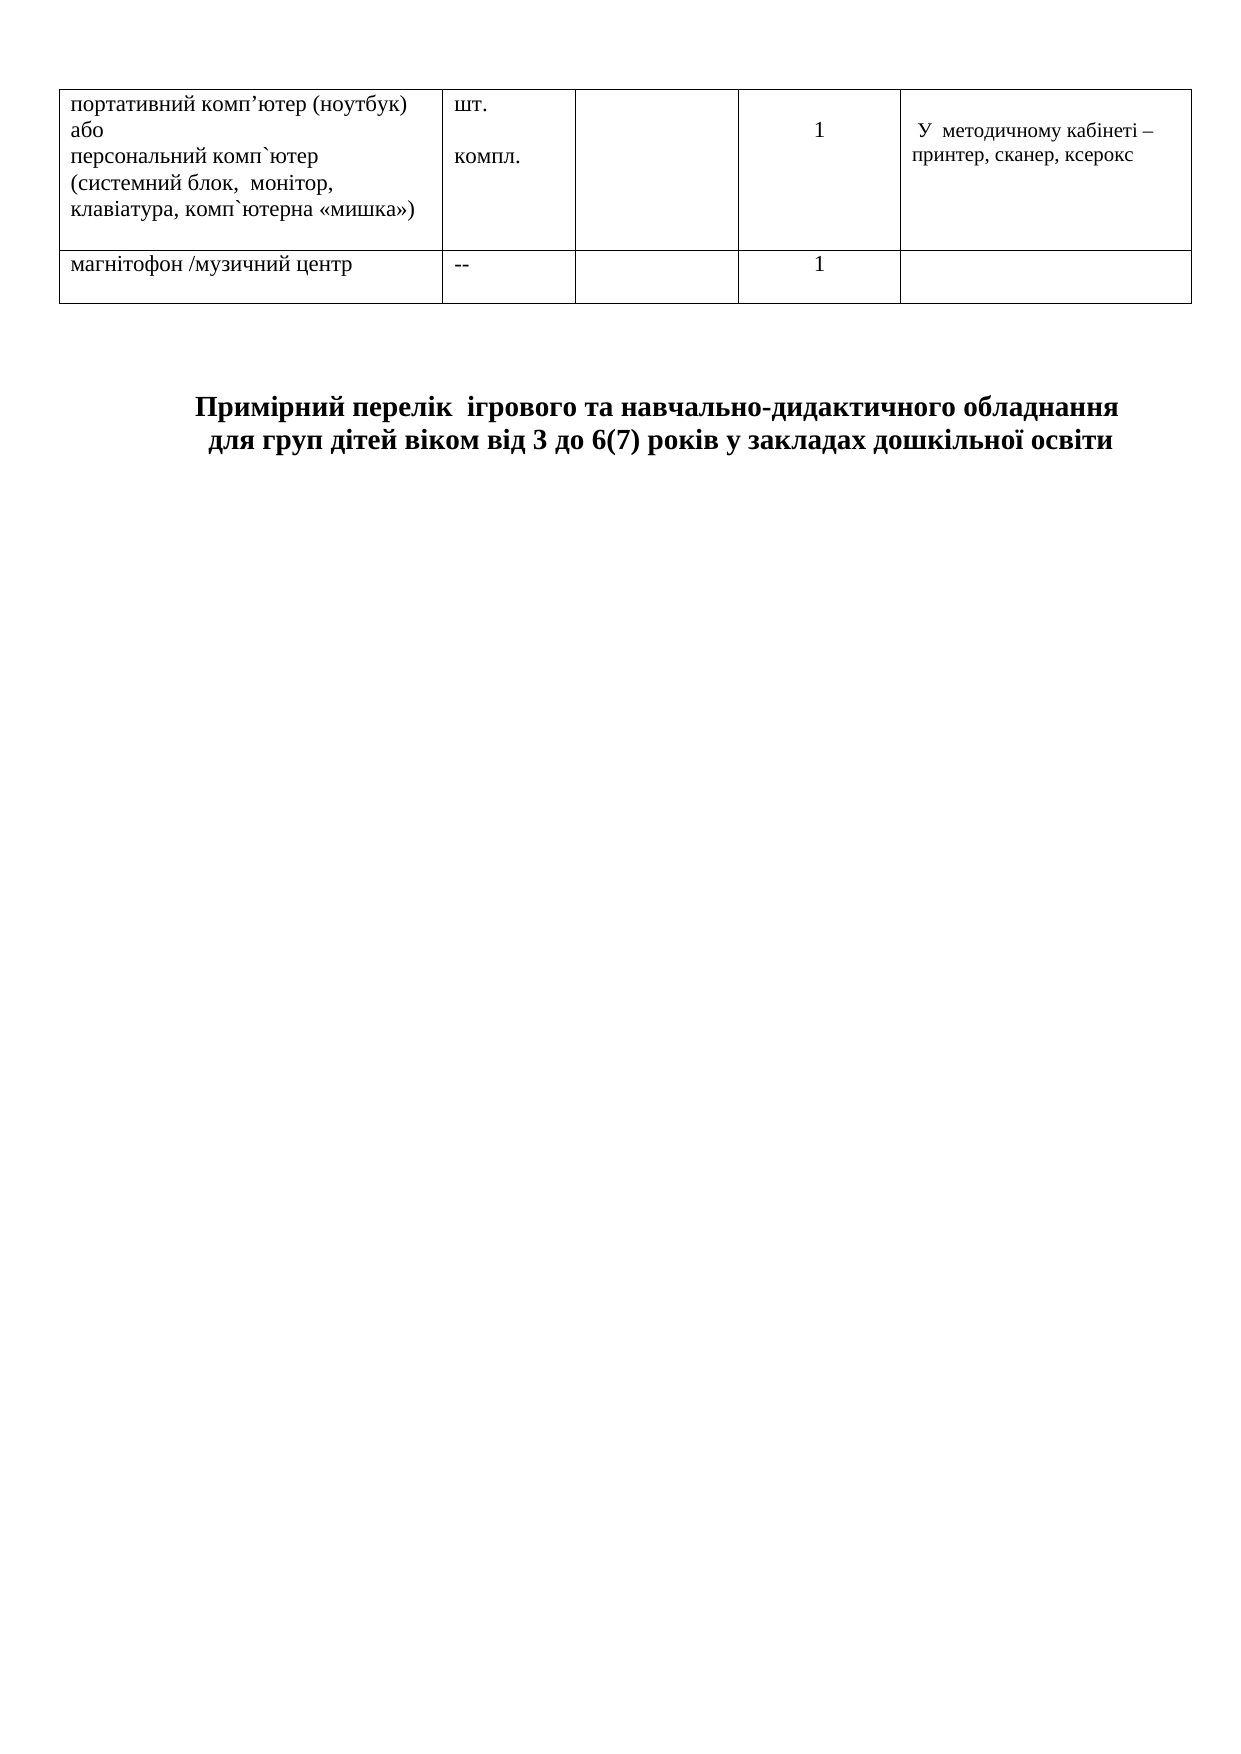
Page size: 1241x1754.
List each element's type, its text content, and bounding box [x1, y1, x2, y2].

table_cell 1 [739, 90, 900, 249]
text для груп дітей віком від 3 до 6(7) років у закладах дошкільної освіти [118, 422, 1122, 456]
table_cell [901, 251, 1191, 303]
table_cell [576, 251, 738, 303]
table_cell -- [443, 251, 575, 303]
table_cell магнітофон /музичний центр [60, 251, 442, 303]
table_cell 1 [739, 251, 900, 303]
table_cell У методичному кабінеті – принтер, сканер, ксерокс [901, 90, 1191, 249]
table_cell шт. компл. [443, 90, 575, 249]
table_cell [576, 90, 738, 249]
text Примірний перелік ігрового та навчально-дидактичного обладнання [118, 389, 1122, 422]
table_cell портативний комп’ютер (ноутбук) або персональний комп`ютер (системний блок, монітор, клавіатура, комп`ютерна «мишка») [60, 90, 442, 249]
